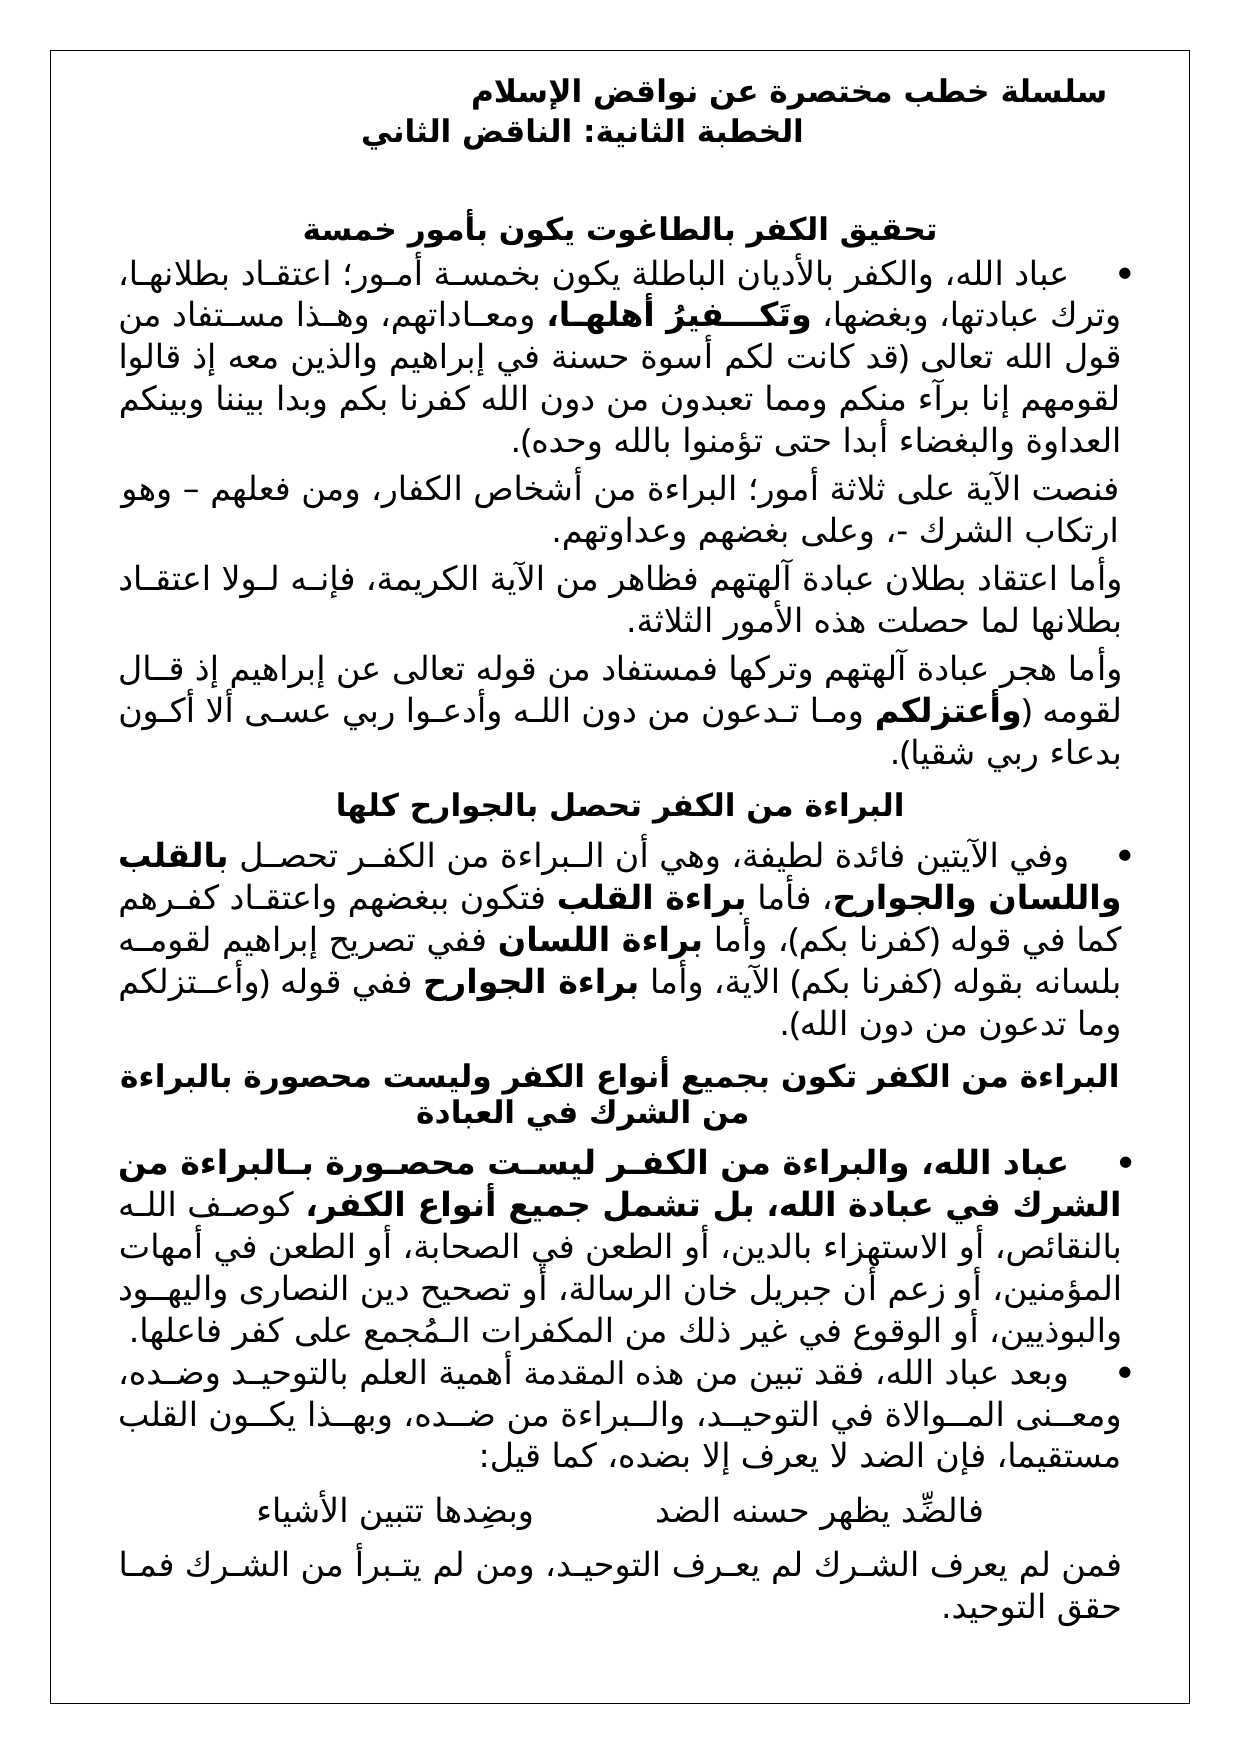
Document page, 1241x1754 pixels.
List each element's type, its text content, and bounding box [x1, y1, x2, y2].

list وبعد عباد الله، فقد تبين من هذه المقدمة أهمية العلم بالتوحيد وضده، ومعنى الموالاة في التوحيد، والبراءة من ضده، وبهذا يكون القلب مستقيما، فإن الضد لا يعرف إلا بضده، كما قيل: [118, 1353, 1122, 1476]
text فالضِّد يظهر حسنه الضد وبضِدها تتبين الأشياء [118, 1491, 1122, 1530]
text البراءة من الكفر تكون بجميع أنواع الكفر وليست محصورة بالبراءة من الشرك في العبادة [118, 1058, 1122, 1131]
list عباد الله، والكفر بالأديان الباطلة يكون بخمسة أمور؛ اعتقاد بطلانها، وترك عبادتها، وبغضها، وتَكـــفيرُ أهلها، ومعاداتهم، وهذا مستفاد من قول الله تعالى ﴿قد كانت لكم أسوة حسنة في إبراهيم والذين معه إذ قالوا لقومهم إنا برآء منكم ومما تعبدون من دون الله كفرنا بكم وبدا بيننا وبينكم العداوة والبغضاء أبدا حتى تؤمنوا بالله وحده﴾. [118, 254, 1122, 460]
text البراءة من الكفر تحصل بالجوارح كلها [118, 788, 1122, 824]
text فمن لم يعرف الشرك لم يعرف التوحيد، ومن لم يتبرأ من الشرك فما حقق التوحيد. [118, 1546, 1122, 1626]
text وأما هجر عبادة آلهتهم وتركها فمستفاد من قوله تعالى عن إبراهيم إذ قال لقومه ﴿وأعتزلكم وما تدعون من دون الله وأدعوا ربي عسى ألا أكون بدعاء ربي شقيا﴾. [118, 650, 1122, 772]
list عباد الله، والبراءة من الكفر ليست محصورة بالبراءة من الشرك في عبادة الله، بل تشمل جميع أنواع الكفر، كوصف الله بالنقائص، أو الاستهزاء بالدين، أو الطعن في الصحابة، أو الطعن في أمهات المؤمنين، أو زعم أن جبريل خان الرسالة، أو تصحيح دين النصارى واليهود والبوذيين، أو الوقوع في غير ذلك من المكفرات الـمُجمع على كفر فاعلها. [118, 1144, 1122, 1350]
text تحقيق الكفر بالطاغوت يكون بأمور خمسة [118, 211, 1122, 248]
text وأما اعتقاد بطلان عبادة آلهتهم فظاهر من الآية الكريمة، فإنه لولا اعتقاد بطلانها لما حصلت هذه الأمور الثلاثة. [118, 560, 1122, 640]
list وفي الآيتين فائدة لطيفة، وهي أن البراءة من الكفر تحصل بالقلب واللسان والجوارح، فأما براءة القلب فتكون ببغضهم واعتقاد كفرهم كما في قوله ﴿كفرنا بكم﴾، وأما براءة اللسان ففي تصريح إبراهيم لقومه بلسانه بقوله ﴿كفرنا بكم﴾ الآية، وأما براءة الجوارح ففي قوله ﴿وأعتزلكم وما تدعون من دون الله﴾. [118, 837, 1122, 1043]
text فنصت الآية على ثلاثة أمور؛ البراءة من أشخاص الكفار، ومن فعلهم – وهو ارتكاب الشرك -، وعلى بغضهم وعداوتهم. [118, 470, 1119, 550]
